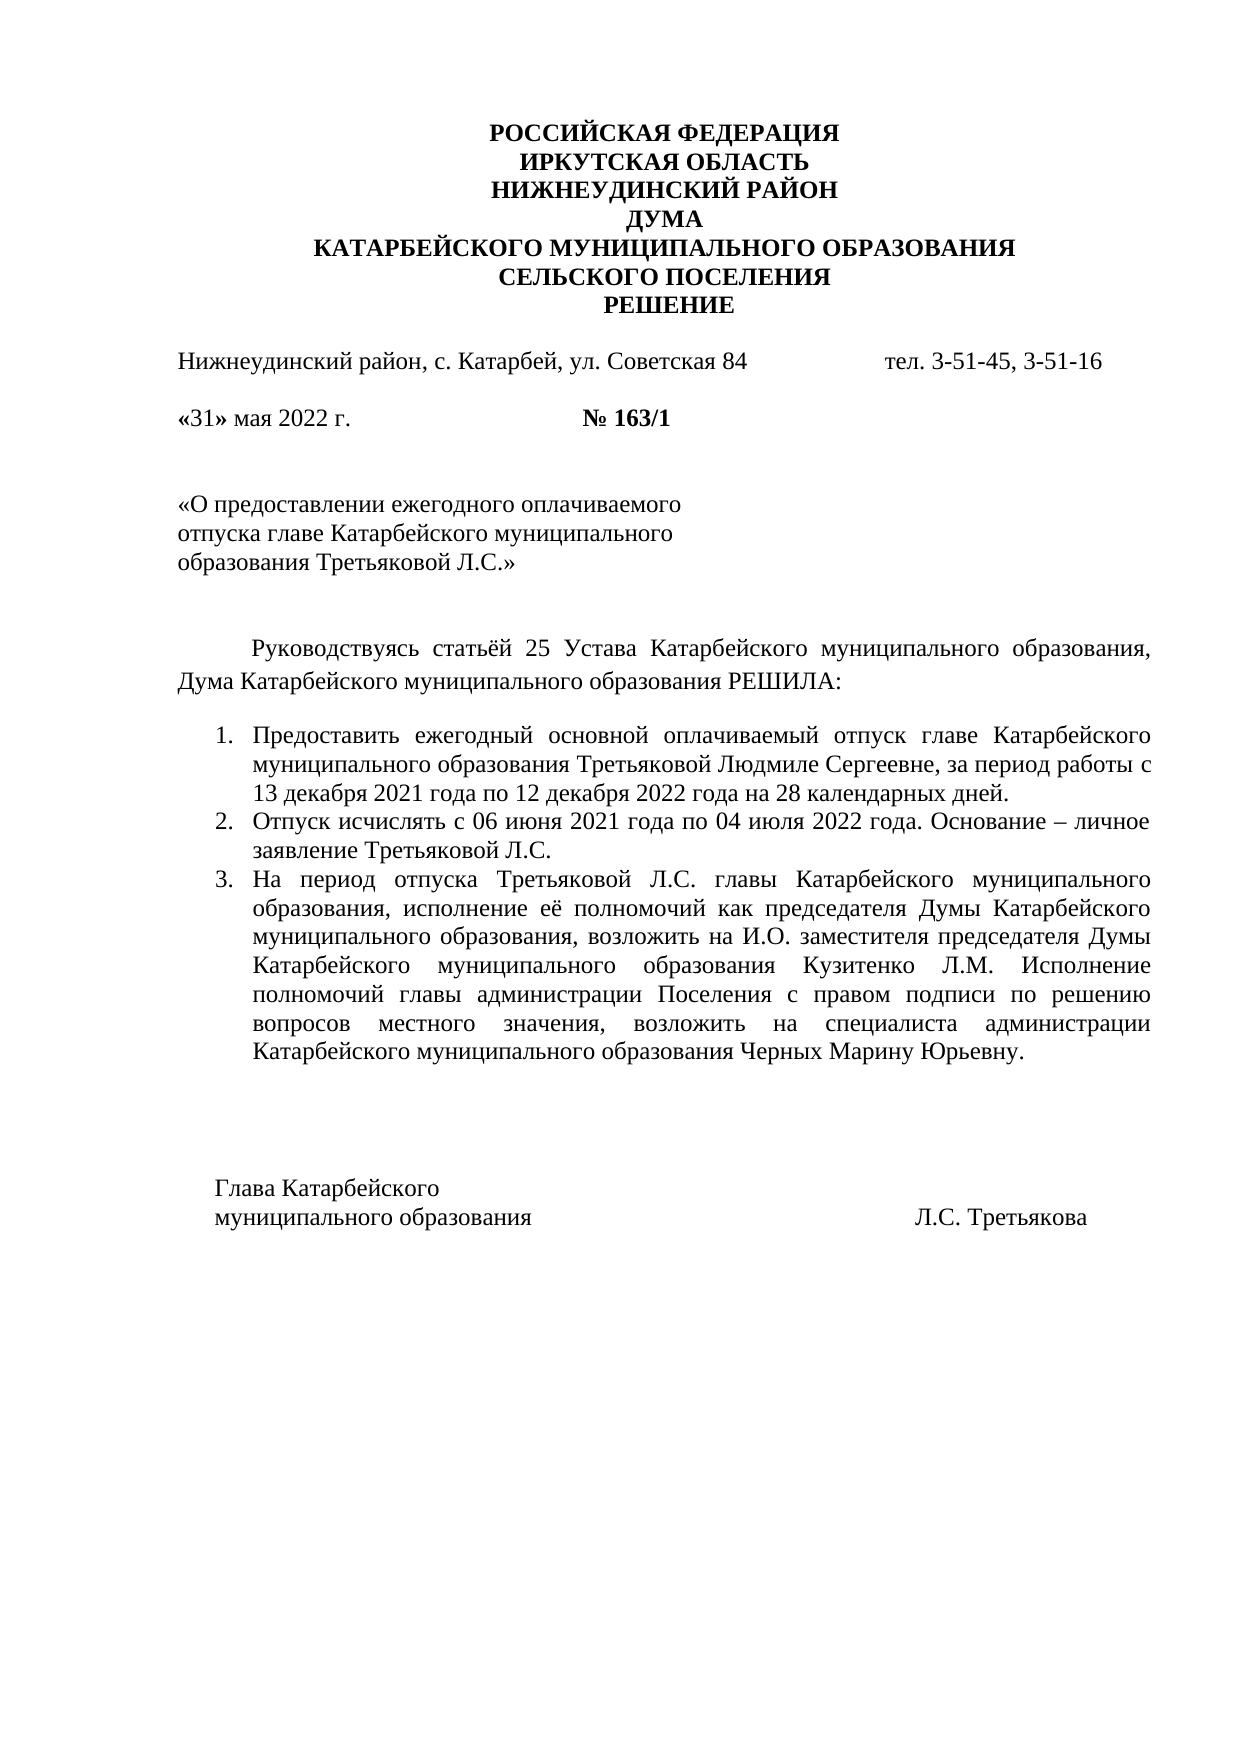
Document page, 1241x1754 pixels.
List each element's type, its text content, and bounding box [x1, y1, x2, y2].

text НИЖНЕУДИНСКИЙ РАЙОН [177, 176, 1152, 204]
text «31» мая 2022 г. № 163/1 [177, 403, 1152, 432]
text СЕЛЬСКОГО ПОСЕЛЕНИЯ [177, 262, 1152, 291]
text РОССИЙСКАЯ ФЕДЕРАЦИЯ [177, 118, 1152, 147]
list Отпуск исчислять с 06 июня 2021 года по 04 июля 2022 года. Основание – личное заявление Третьяковой Л.С. [215, 806, 1152, 864]
text «О предоставлении ежегодного оплачиваемого отпуска главе Катарбейского муниципального образования Третьяковой Л.С.» [177, 489, 1152, 576]
text РЕШЕНИЕ [177, 291, 1152, 319]
text Руководствуясь статьёй 25 Устава Катарбейского муниципального образования, Дума Катарбейского муниципального образования РЕШИЛА: [177, 633, 1152, 695]
text ИРКУТСКАЯ ОБЛАСТЬ [177, 147, 1152, 176]
text Глава Катарбейского [177, 1173, 1152, 1202]
text Нижнеудинский район, с. Катарбей, ул. Советская 84 тел. 3-51-45, 3-51-16 [177, 346, 1152, 374]
list На период отпуска Третьяковой Л.С. главы Катарбейского муниципального образования, исполнение её полномочий как председателя Думы Катарбейского муниципального образования, возложить на И.О. заместителя председателя Думы Катарбейского муниципального образования Кузитенко Л.М. Исполнение полномочий главы администрации Поселения с правом подписи по решению вопросов местного значения, возложить на специалиста администрации Катарбейского муниципального образования Черных Марину Юрьевну. [215, 864, 1152, 1065]
list Предоставить ежегодный основной оплачиваемый отпуск главе Катарбейского муниципального образования Третьяковой Людмиле Сергеевне, за период работы с 13 декабря 2021 года по 12 декабря 2022 года на 28 календарных дней. [215, 720, 1152, 806]
text муниципального образования Л.С. Третьякова [177, 1202, 1152, 1230]
text ДУМА КАТАРБЕЙСКОГО МУНИЦИПАЛЬНОГО ОБРАЗОВАНИЯ [177, 204, 1152, 262]
